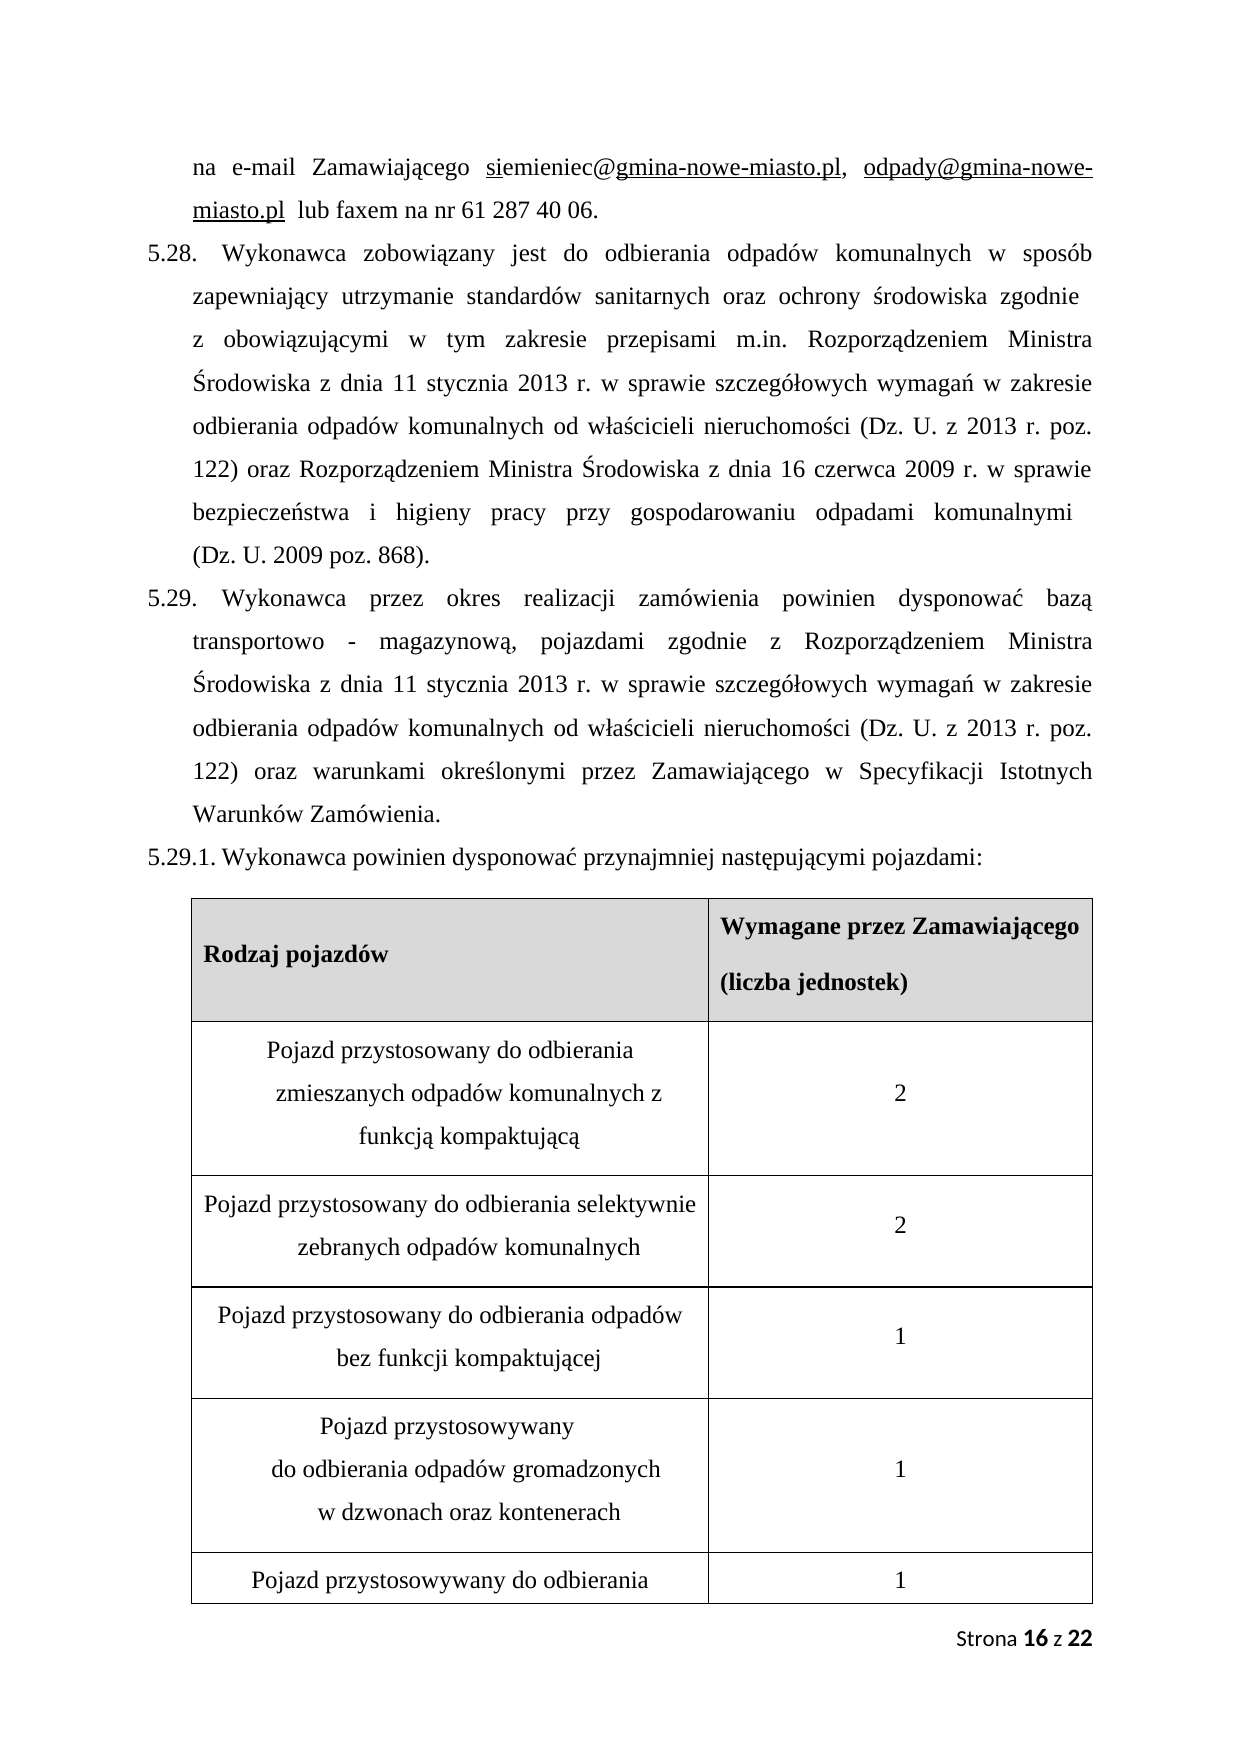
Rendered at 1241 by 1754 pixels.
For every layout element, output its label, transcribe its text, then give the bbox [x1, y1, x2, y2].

list Wykonawca powinien dysponować przynajmniej następującymi pojazdami: [147, 842, 1093, 871]
table_cell 2 [709, 1022, 1092, 1175]
table_cell 1 [709, 1288, 1092, 1397]
table_cell Pojazd przystosowany do odbierania odpadów bez funkcji kompaktującej [192, 1288, 708, 1397]
list Wykonawca zobowiązany jest do odbierania odpadów komunalnych w sposób zapewniający utrzymanie standardów sanitarnych oraz ochrony środowiska zgodnie z obowiązującymi w tym zakresie przepisami m.in. Rozporządzeniem Ministra Środowiska z dnia 11 stycznia 2013 r. w sprawie szczegółowych wymagań w zakresie odbierania odpadów komunalnych od właścicieli nieruchomości (Dz. U. z 2013 r. poz. 122) oraz Rozporządzeniem Ministra Środowiska z dnia 16 czerwca 2009 r. w sprawie bezpieczeństwa i higieny pracy przy gospodarowaniu odpadami komunalnymi (Dz. U. 2009 poz. 868). [147, 238, 1093, 569]
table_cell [192, 1553, 708, 1602]
table_cell Pojazd przystosowany do odbierania zmieszanych odpadów komunalnych z funkcją kompaktującą [192, 1022, 708, 1175]
table_cell Pojazd przystosowywany do odbierania odpadów gromadzonych w dzwonach oraz kontenerach [192, 1399, 708, 1552]
table_header Rodzaj pojazdów [192, 899, 708, 1021]
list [147, 152, 1093, 224]
table_cell Pojazd przystosowany do odbierania selektywnie zebranych odpadów komunalnych [192, 1176, 708, 1286]
table_cell 1 [709, 1399, 1092, 1552]
list Wykonawca przez okres realizacji zamówienia powinien dysponować bazą transportowo - magazynową, pojazdami zgodnie z Rozporządzeniem Ministra Środowiska z dnia 11 stycznia 2013 r. w sprawie szczegółowych wymagań w zakresie odbierania odpadów komunalnych od właścicieli nieruchomości (Dz. U. z 2013 r. poz. 122) oraz warunkami określonymi przez Zamawiającego w Specyfikacji Istotnych Warunków Zamówienia. [147, 583, 1093, 828]
table_cell 2 [709, 1176, 1092, 1286]
table_header Wymagane przez Zamawiającego (liczba jednostek) [709, 899, 1092, 1021]
table_cell 1 [709, 1553, 1092, 1602]
